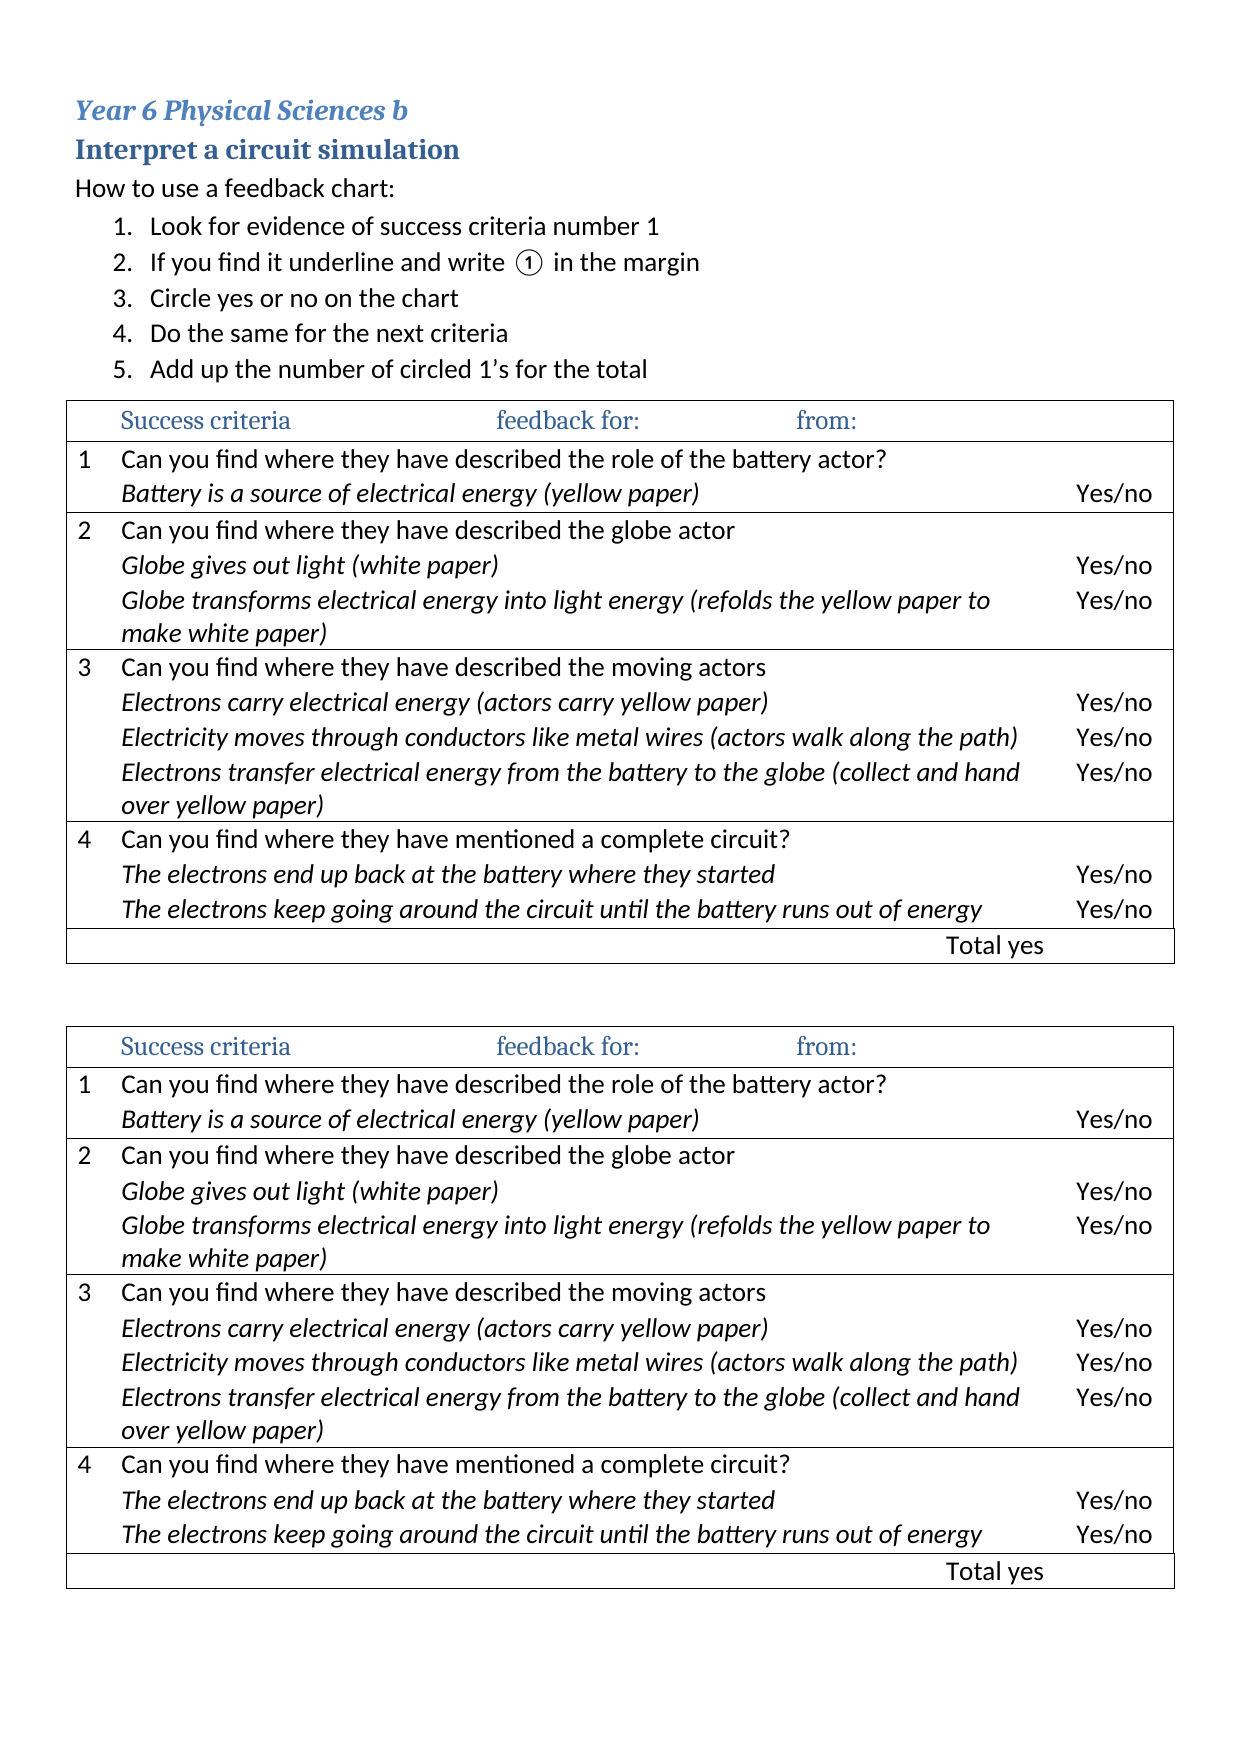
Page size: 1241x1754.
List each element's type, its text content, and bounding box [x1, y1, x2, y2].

table_cell Yes/no [1055, 1208, 1173, 1274]
table_cell Can you find where they have described the role of the battery actor? [110, 1068, 1173, 1102]
table_cell [1055, 1554, 1174, 1588]
table_cell Total yes [110, 929, 1055, 963]
table_cell Yes/no [1055, 1310, 1173, 1345]
table_cell Yes/no [1055, 583, 1173, 649]
table_cell Electrons transfer electrical energy from the battery to the globe (collect and hand over yellow paper) [110, 1381, 1055, 1447]
table_cell [1055, 929, 1174, 963]
table_cell Yes/no [1055, 1102, 1173, 1137]
list If you find it underline and write ① in the margin [112, 245, 1165, 278]
table_cell [67, 1554, 110, 1588]
table_cell Electricity moves through conductors like metal wires (actors walk along the path) [110, 720, 1055, 755]
table_cell Electricity moves through conductors like metal wires (actors walk along the path) [110, 1345, 1055, 1381]
subtitle Interpret a circuit simulation [75, 133, 1165, 167]
table_cell Yes/no [1055, 720, 1173, 755]
table_cell Can you find where they have described the globe actor [110, 513, 1173, 547]
table_cell 3 [67, 1275, 110, 1447]
table_cell 4 [67, 822, 110, 927]
table_cell The electrons keep going around the circuit until the battery runs out of energy [110, 1518, 1055, 1553]
list Circle yes or no on the chart [112, 281, 1165, 314]
table_cell Yes/no [1055, 857, 1173, 892]
table_cell 1 [67, 1068, 110, 1137]
table_cell Electrons transfer electrical energy from the battery to the globe (collect and hand over yellow paper) [110, 755, 1055, 821]
table_cell 3 [67, 650, 110, 821]
table_cell Can you find where they have mentioned a complete circuit? [110, 1448, 1173, 1482]
table_header [67, 401, 110, 441]
table_cell Battery is a source of electrical energy (yellow paper) [110, 1102, 1055, 1137]
table_cell Yes/no [1055, 477, 1173, 512]
table_cell Yes/no [1055, 755, 1173, 821]
table_cell Yes/no [1055, 1345, 1173, 1381]
table_cell Yes/no [1055, 892, 1173, 927]
table_cell Total yes [110, 1554, 1055, 1588]
table_cell 1 [67, 442, 110, 512]
table_cell Yes/no [1055, 1518, 1173, 1553]
text How to use a feedback chart: [75, 172, 1165, 205]
table_header Success criteria feedback for: from: [110, 1027, 1055, 1067]
table_header Success criteria feedback for: from: [110, 401, 1055, 441]
list Add up the number of circled 1’s for the total [112, 352, 1165, 385]
table_cell The electrons end up back at the battery where they started [110, 1482, 1055, 1517]
table_cell Electrons carry electrical energy (actors carry yellow paper) [110, 684, 1055, 720]
table_cell Yes/no [1055, 684, 1173, 720]
table_header [1055, 401, 1173, 441]
list Do the same for the next criteria [112, 316, 1165, 349]
table_cell 2 [67, 1139, 110, 1274]
table_cell The electrons end up back at the battery where they started [110, 857, 1055, 892]
table_cell Can you find where they have described the role of the battery actor? [110, 442, 1173, 477]
table_cell 4 [67, 1448, 110, 1553]
table_cell The electrons keep going around the circuit until the battery runs out of energy [110, 892, 1055, 927]
table_cell Globe gives out light (white paper) [110, 1173, 1055, 1208]
table_cell Can you find where they have described the moving actors [110, 1275, 1173, 1310]
list Look for evidence of success criteria number 1 [112, 209, 1165, 243]
table_cell 2 [67, 513, 110, 649]
table_cell Electrons carry electrical energy (actors carry yellow paper) [110, 1310, 1055, 1345]
table_cell Globe transforms electrical energy into light energy (refolds the yellow paper to make white paper) [110, 1208, 1055, 1274]
table_cell Yes/no [1055, 548, 1173, 583]
table_cell Can you find where they have described the globe actor [110, 1139, 1173, 1173]
table_cell Can you find where they have described the moving actors [110, 650, 1173, 684]
table_cell Yes/no [1055, 1482, 1173, 1517]
table_header [1055, 1027, 1173, 1067]
table_cell Yes/no [1055, 1381, 1173, 1447]
table_cell Battery is a source of electrical energy (yellow paper) [110, 477, 1055, 512]
table_cell Yes/no [1055, 1173, 1173, 1208]
table_header [67, 1027, 110, 1067]
table_cell Globe transforms electrical energy into light energy (refolds the yellow paper to make white paper) [110, 583, 1055, 649]
table_cell [67, 929, 110, 963]
table_cell Globe gives out light (white paper) [110, 548, 1055, 583]
table_cell Can you find where they have mentioned a complete circuit? [110, 822, 1173, 857]
